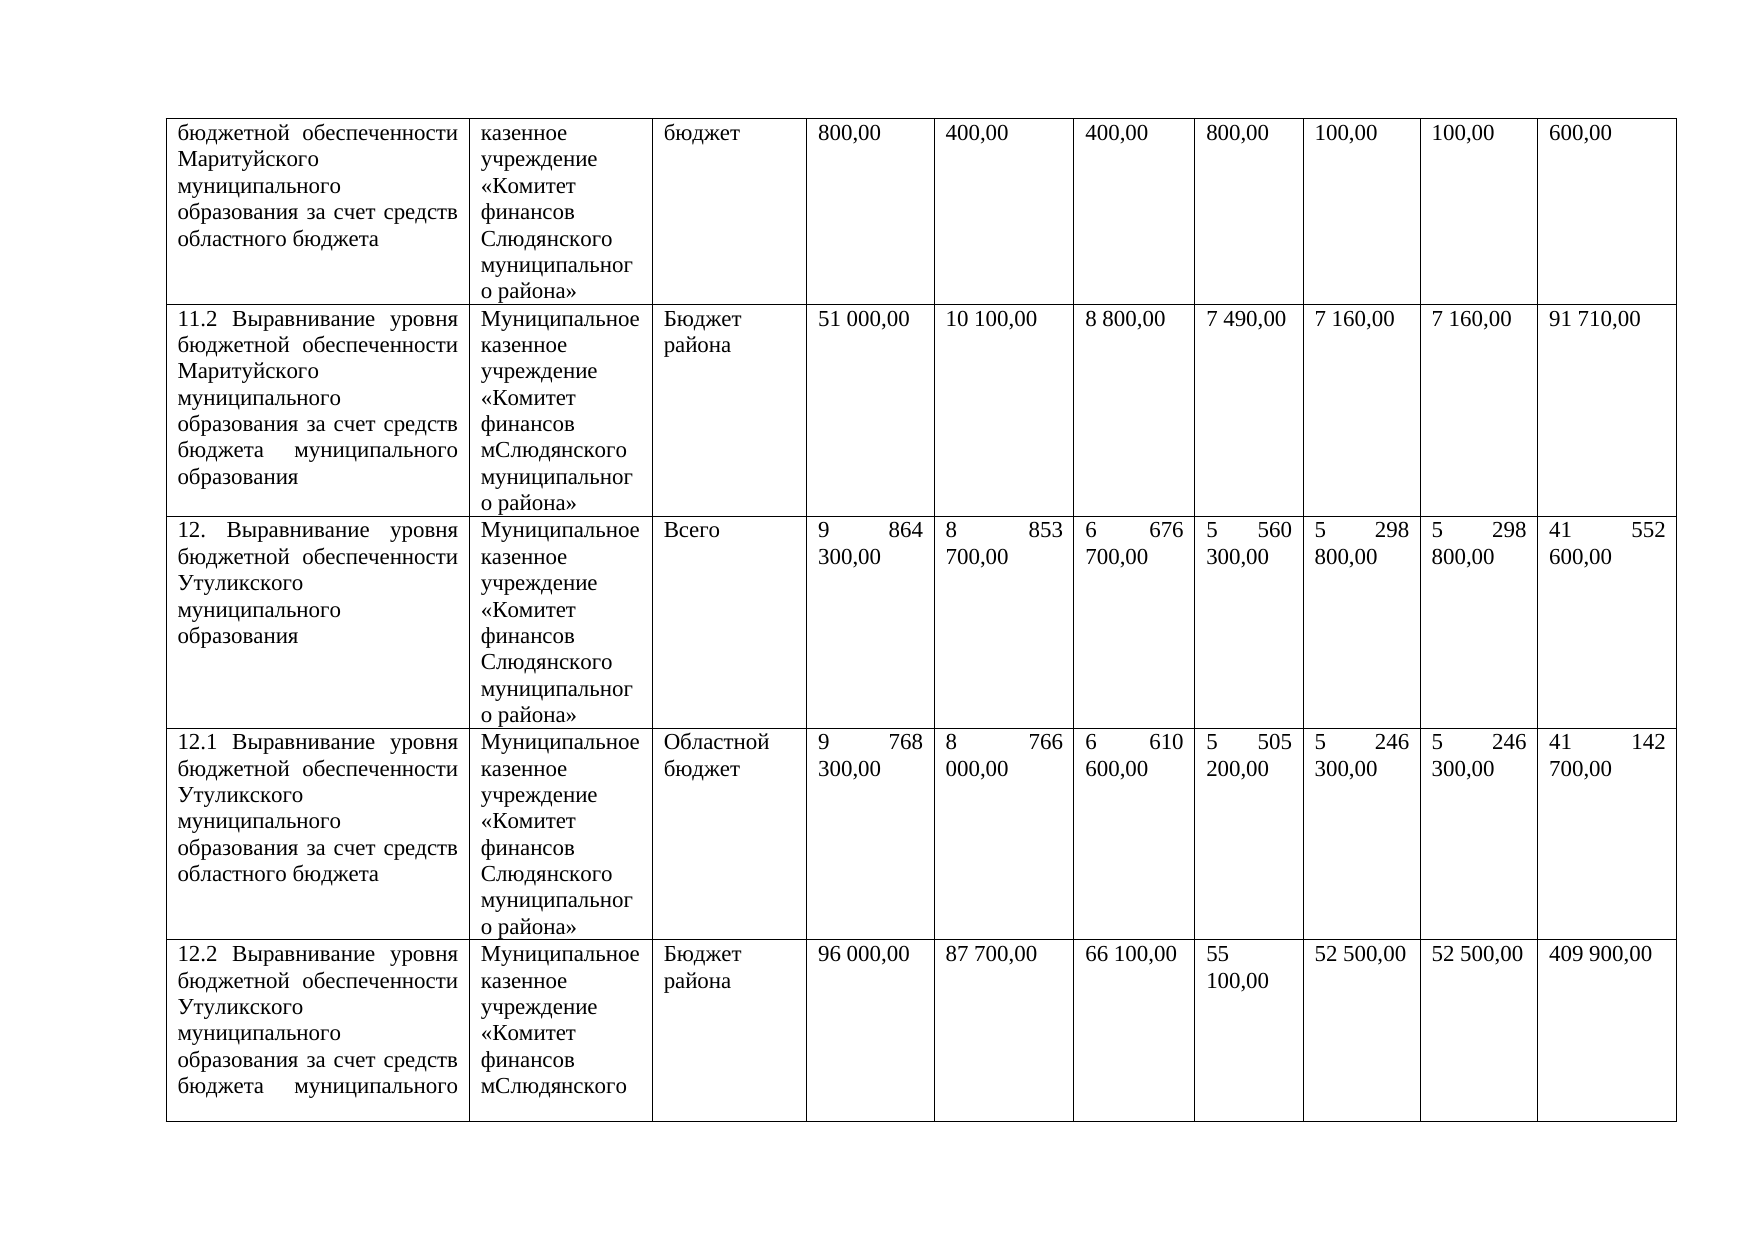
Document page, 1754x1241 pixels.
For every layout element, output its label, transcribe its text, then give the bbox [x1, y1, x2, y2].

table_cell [470, 940, 652, 1121]
table_cell 5 505 200,00 [1195, 729, 1303, 939]
table_cell Областной бюджет [653, 729, 806, 939]
table_cell 9 327 600,00 [1538, 119, 1676, 304]
table_cell 5 246 300,00 [1304, 729, 1420, 939]
table_cell 7 160,00 [1304, 305, 1420, 516]
table_cell Областной бюджет [653, 119, 806, 304]
table_cell 5 298 800,00 [1304, 517, 1420, 727]
table_cell 717 100,00 [1421, 119, 1537, 304]
table_cell 11.2 Выравнивание уровня бюджетной обеспеченности Маритуйского муниципального образования за счет средств бюджета муниципального образования [167, 305, 469, 516]
table_cell 96 000,00 [807, 940, 934, 1121]
table_cell Муниципальное казенное учреждение «Комитет финансов мСлюдянского муниципального района» [470, 305, 652, 516]
table_cell 12. Выравнивание уровня бюджетной обеспеченности Утуликского муниципального образования [167, 517, 469, 727]
table_cell 12.1 Выравнивание уровня бюджетной обеспеченности Утуликского муниципального образования за счет средств областного бюджета [167, 729, 469, 939]
table_cell 41 552 600,00 [1538, 517, 1676, 727]
table_cell 8 766 000,00 [935, 729, 1073, 939]
table_cell Муниципальное казенное учреждение «Комитет финансов Слюдянского муниципального района» [470, 517, 652, 727]
table_cell Всего [653, 517, 806, 727]
table_cell 8 800,00 [1074, 305, 1194, 516]
table_cell 9 768 300,00 [807, 729, 934, 939]
table_cell 7 490,00 [1195, 305, 1303, 516]
table_cell 52 500,00 [1304, 940, 1420, 1121]
table_cell Бюджет района [653, 305, 806, 516]
table_cell 55 100,00 [1195, 940, 1303, 1121]
table_cell 10 100,00 [935, 305, 1073, 516]
table_cell Муниципальное казенное учреждение «Комитет финансов Слюдянского муниципального района» [470, 729, 652, 939]
table_cell 409 900,00 [1538, 940, 1676, 1121]
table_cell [167, 940, 469, 1121]
table_cell 52 500,00 [1421, 940, 1537, 1121]
table_cell 1 019 400,00 [935, 119, 1073, 304]
table_cell Бюджет района [653, 940, 806, 1121]
table_cell 51 000,00 [807, 305, 934, 516]
table_cell 5 246 300,00 [1421, 729, 1537, 939]
table_cell 5 298 800,00 [1421, 517, 1537, 727]
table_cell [167, 119, 469, 304]
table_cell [470, 119, 652, 304]
table_cell 91 710,00 [1538, 305, 1676, 516]
table_cell 5 226 800,00 [807, 119, 934, 304]
table_cell 66 100,00 [1074, 940, 1194, 1121]
table_cell 7 160,00 [1421, 305, 1537, 516]
table_cell 8 853 700,00 [935, 517, 1073, 727]
table_cell 717 100,00 [1304, 119, 1420, 304]
table_cell 5 560 300,00 [1195, 517, 1303, 727]
table_cell 87 700,00 [935, 940, 1073, 1121]
table_cell 758 800,00 [1195, 119, 1303, 304]
table_cell 9 864 300,00 [807, 517, 934, 727]
table_cell 41 142 700,00 [1538, 729, 1676, 939]
table_cell 6 610 600,00 [1074, 729, 1194, 939]
table_cell 6 676 700,00 [1074, 517, 1194, 727]
table_cell 888 400,00 [1074, 119, 1194, 304]
